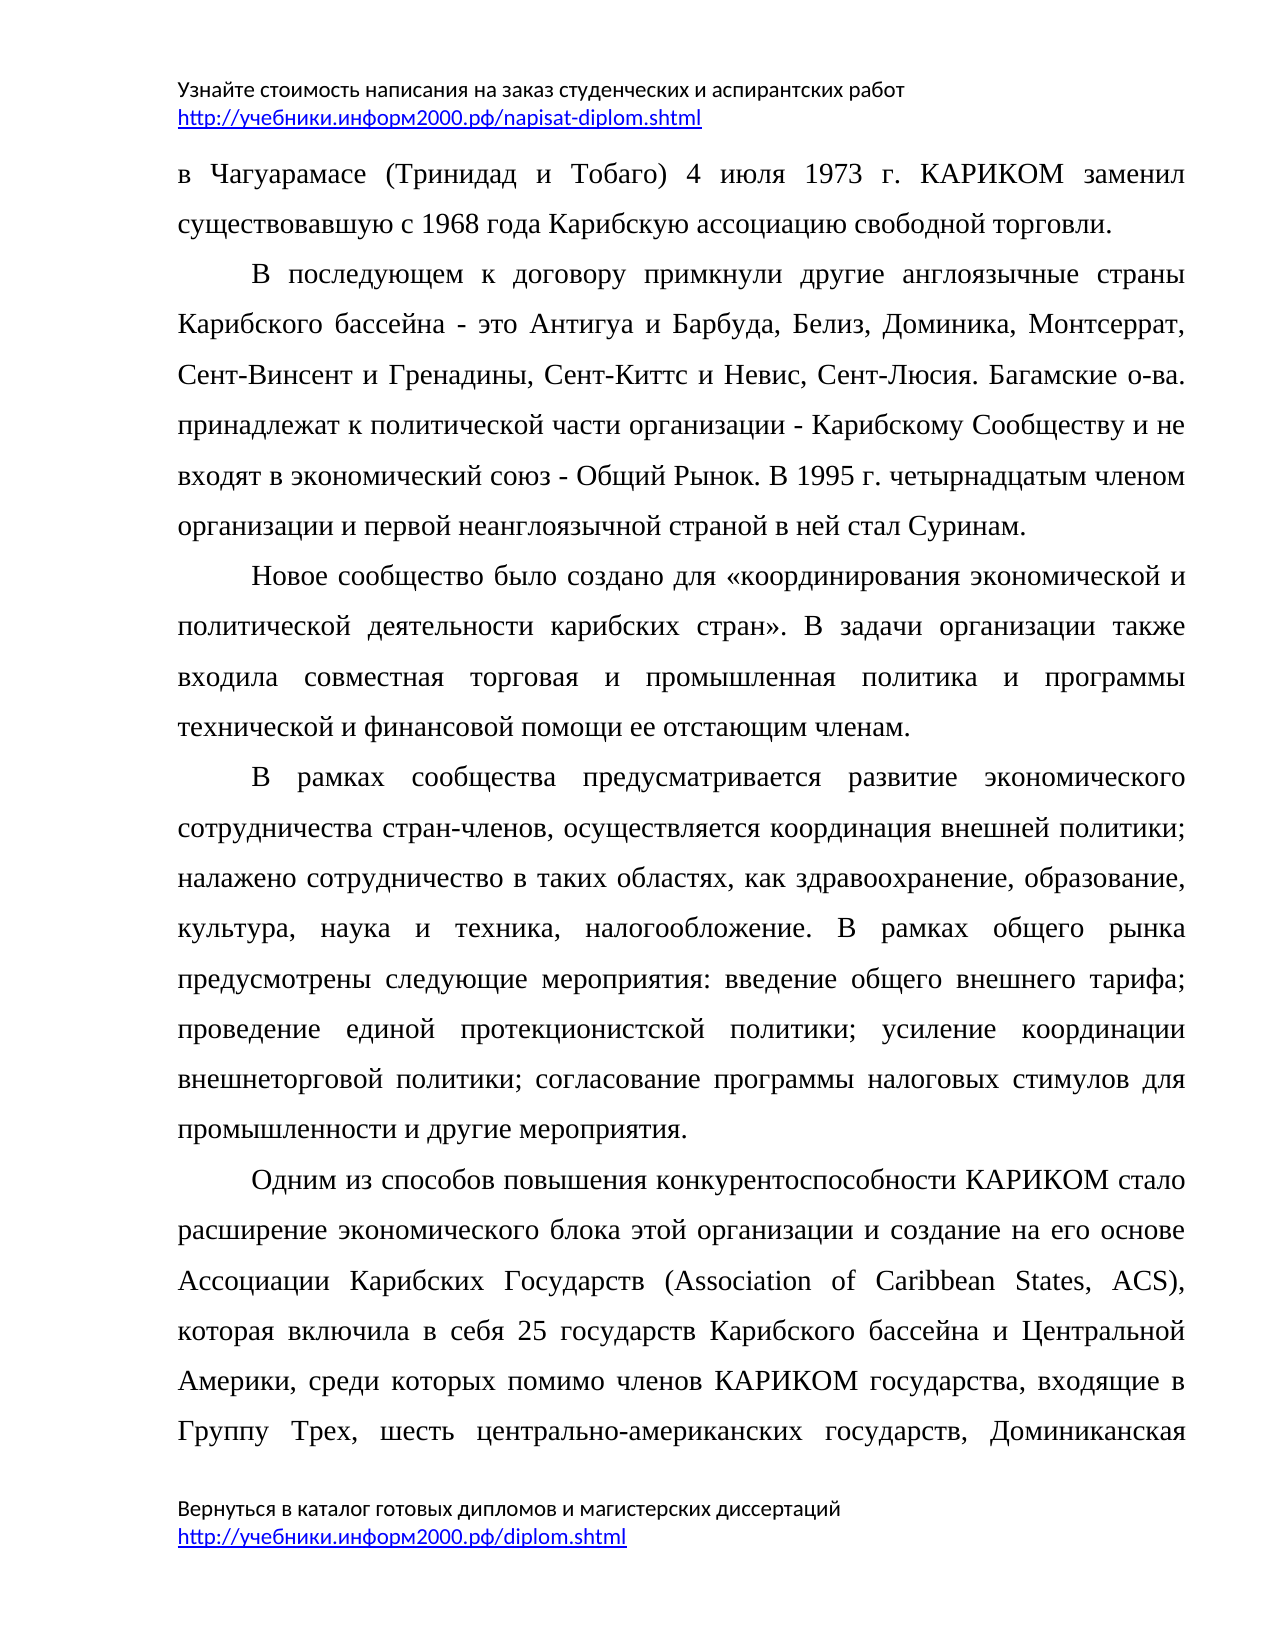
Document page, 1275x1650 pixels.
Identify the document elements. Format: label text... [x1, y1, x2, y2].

text Новое сообщество было создано для «координирования экономической и политической деятельности карибских стран». В задачи организации также входила совместная торговая и промышленная политика и программы технической и финансовой помощи ее отстающим членам. [177, 558, 1186, 743]
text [177, 156, 1186, 239]
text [177, 1162, 1186, 1447]
text В рамках сообщества предусматривается развитие экономического сотрудничества стран-членов, осуществляется координация внешней политики; налажено сотрудничество в таких областях, как здравоохранение, образование, культура, наука и техника, налогообложение. В рамках общего рынка предусмотрены следующие мероприятия: введение общего внешнего тарифа; проведение единой протекционистской политики; усиление координации внешнеторговой политики; согласование программы налоговых стимулов для промышленности и другие мероприятия. [177, 759, 1186, 1145]
text В последующем к договору примкнули другие англоязычные страны Карибского бассейна - это Антигуа и Барбуда, Белиз, Доминика, Монтсеррат, Сент-Винсент и Гренадины, Сент-Киттс и Невис, Сент-Люсия. Багамские о-ва. принадлежат к политической части организации - Карибскому Сообществу и не входят в экономический союз - Общий Рынок. В 1995 г. четырнадцатым членом организации и первой неанглоязычной страной в ней стал Суринам. [177, 256, 1186, 541]
